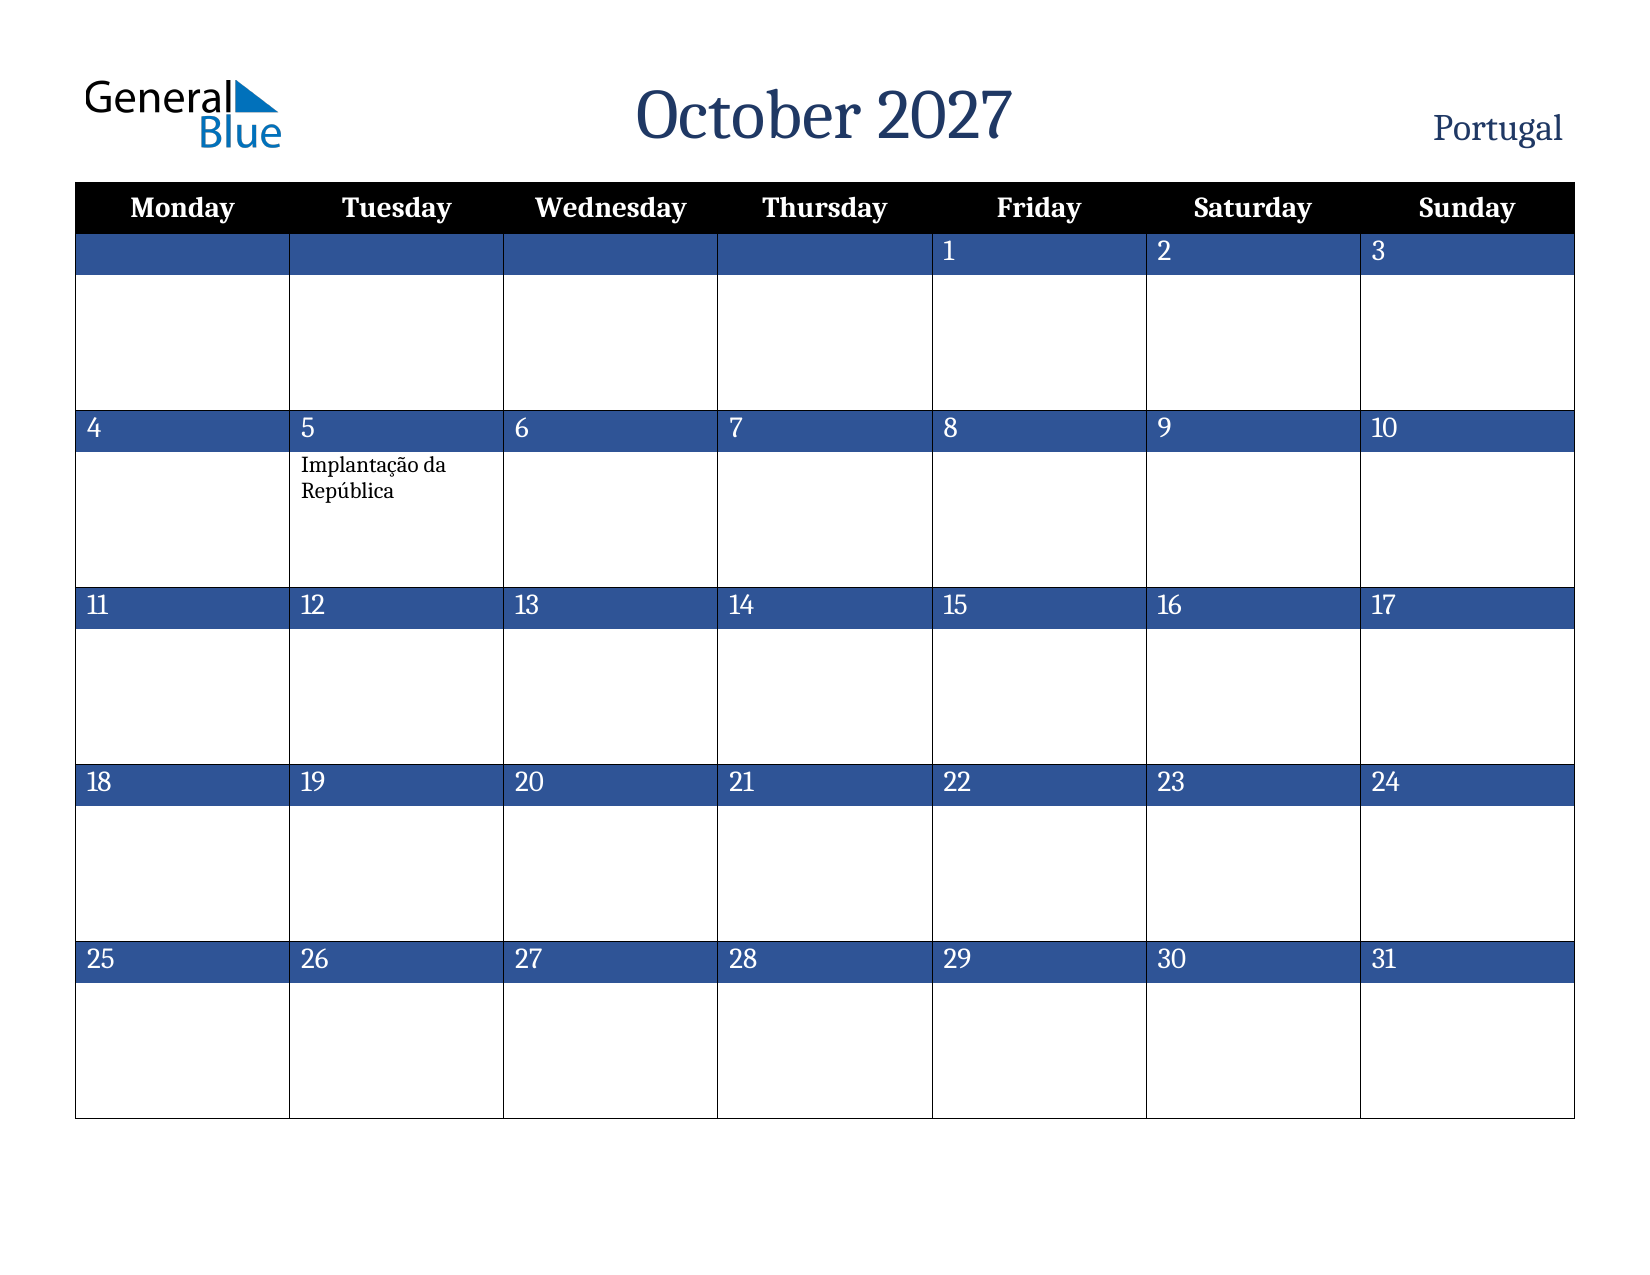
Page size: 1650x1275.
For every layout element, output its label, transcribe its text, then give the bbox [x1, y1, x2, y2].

table_cell [718, 234, 932, 275]
table_cell 11 [76, 588, 289, 629]
table_cell [933, 629, 1146, 764]
table_cell [1147, 806, 1360, 941]
table_cell 29 [933, 942, 1146, 983]
table_cell [933, 983, 1146, 1118]
table_cell 8 [933, 411, 1146, 452]
table_cell [718, 629, 932, 764]
table_cell [1361, 806, 1574, 941]
table_cell [76, 452, 289, 587]
table_cell 13 [504, 588, 717, 629]
table_cell Implantação da República [290, 452, 503, 587]
table_cell [933, 275, 1146, 410]
table_cell 22 [933, 765, 1146, 806]
table_cell [504, 234, 717, 275]
table_cell 26 [290, 942, 503, 983]
table_cell [290, 629, 503, 764]
table_cell 19 [290, 765, 503, 806]
table_cell 25 [76, 942, 289, 983]
table_cell [76, 983, 289, 1118]
table_cell [504, 629, 717, 764]
table_cell 14 [718, 588, 932, 629]
table_cell [504, 452, 717, 587]
table_cell [718, 275, 932, 410]
table_cell [718, 983, 932, 1118]
table_cell [76, 629, 289, 764]
table_cell 28 [718, 942, 932, 983]
table_cell 21 [718, 765, 932, 806]
table_cell Wednesday [504, 183, 717, 233]
table_cell [504, 275, 717, 410]
table_cell Monday [76, 183, 289, 233]
table_cell [290, 275, 503, 410]
table_header Portugal [1146, 75, 1574, 182]
table_cell Sunday [1361, 183, 1574, 233]
table_cell Thursday [718, 183, 932, 233]
table_cell [1147, 629, 1360, 764]
table_cell [1361, 452, 1574, 587]
table_cell Saturday [1147, 183, 1360, 233]
table_cell [290, 983, 503, 1118]
table_cell 15 [933, 588, 1146, 629]
table_cell 12 [290, 588, 503, 629]
table_cell [504, 983, 717, 1118]
table_cell [76, 234, 289, 275]
table_cell [290, 234, 503, 275]
table_cell Tuesday [290, 183, 503, 233]
table_cell [1147, 275, 1360, 410]
table_cell [1361, 275, 1574, 410]
table_cell [76, 275, 289, 410]
table_cell 1 [933, 234, 1146, 275]
table_cell 5 [290, 411, 503, 452]
table_header October 2027 [504, 75, 1146, 182]
table_cell 6 [504, 411, 717, 452]
picture [86, 80, 281, 148]
table_cell [1147, 983, 1360, 1118]
table_cell 2 [1147, 234, 1360, 275]
table_cell Friday [933, 183, 1146, 233]
table_cell 18 [76, 765, 289, 806]
table_cell 17 [1361, 588, 1574, 629]
table_cell 10 [1361, 411, 1574, 452]
table_cell 30 [1147, 942, 1360, 983]
table_cell 9 [1147, 411, 1360, 452]
table_cell [933, 806, 1146, 941]
table_cell 4 [76, 411, 289, 452]
table_cell [1361, 983, 1574, 1118]
table_cell 7 [718, 411, 932, 452]
table_cell 24 [1361, 765, 1574, 806]
table_cell [290, 806, 503, 941]
table_cell [718, 452, 932, 587]
table_cell [1147, 452, 1360, 587]
table_cell 23 [1147, 765, 1360, 806]
table_cell [76, 806, 289, 941]
table_cell [504, 806, 717, 941]
table_cell 20 [504, 765, 717, 806]
table_cell [933, 452, 1146, 587]
table_header [76, 75, 503, 182]
table_cell 16 [1147, 588, 1360, 629]
table_cell 31 [1361, 942, 1574, 983]
table_cell [718, 806, 932, 941]
table_cell 27 [504, 942, 717, 983]
table_cell 3 [1361, 234, 1574, 275]
table_cell [1361, 629, 1574, 764]
